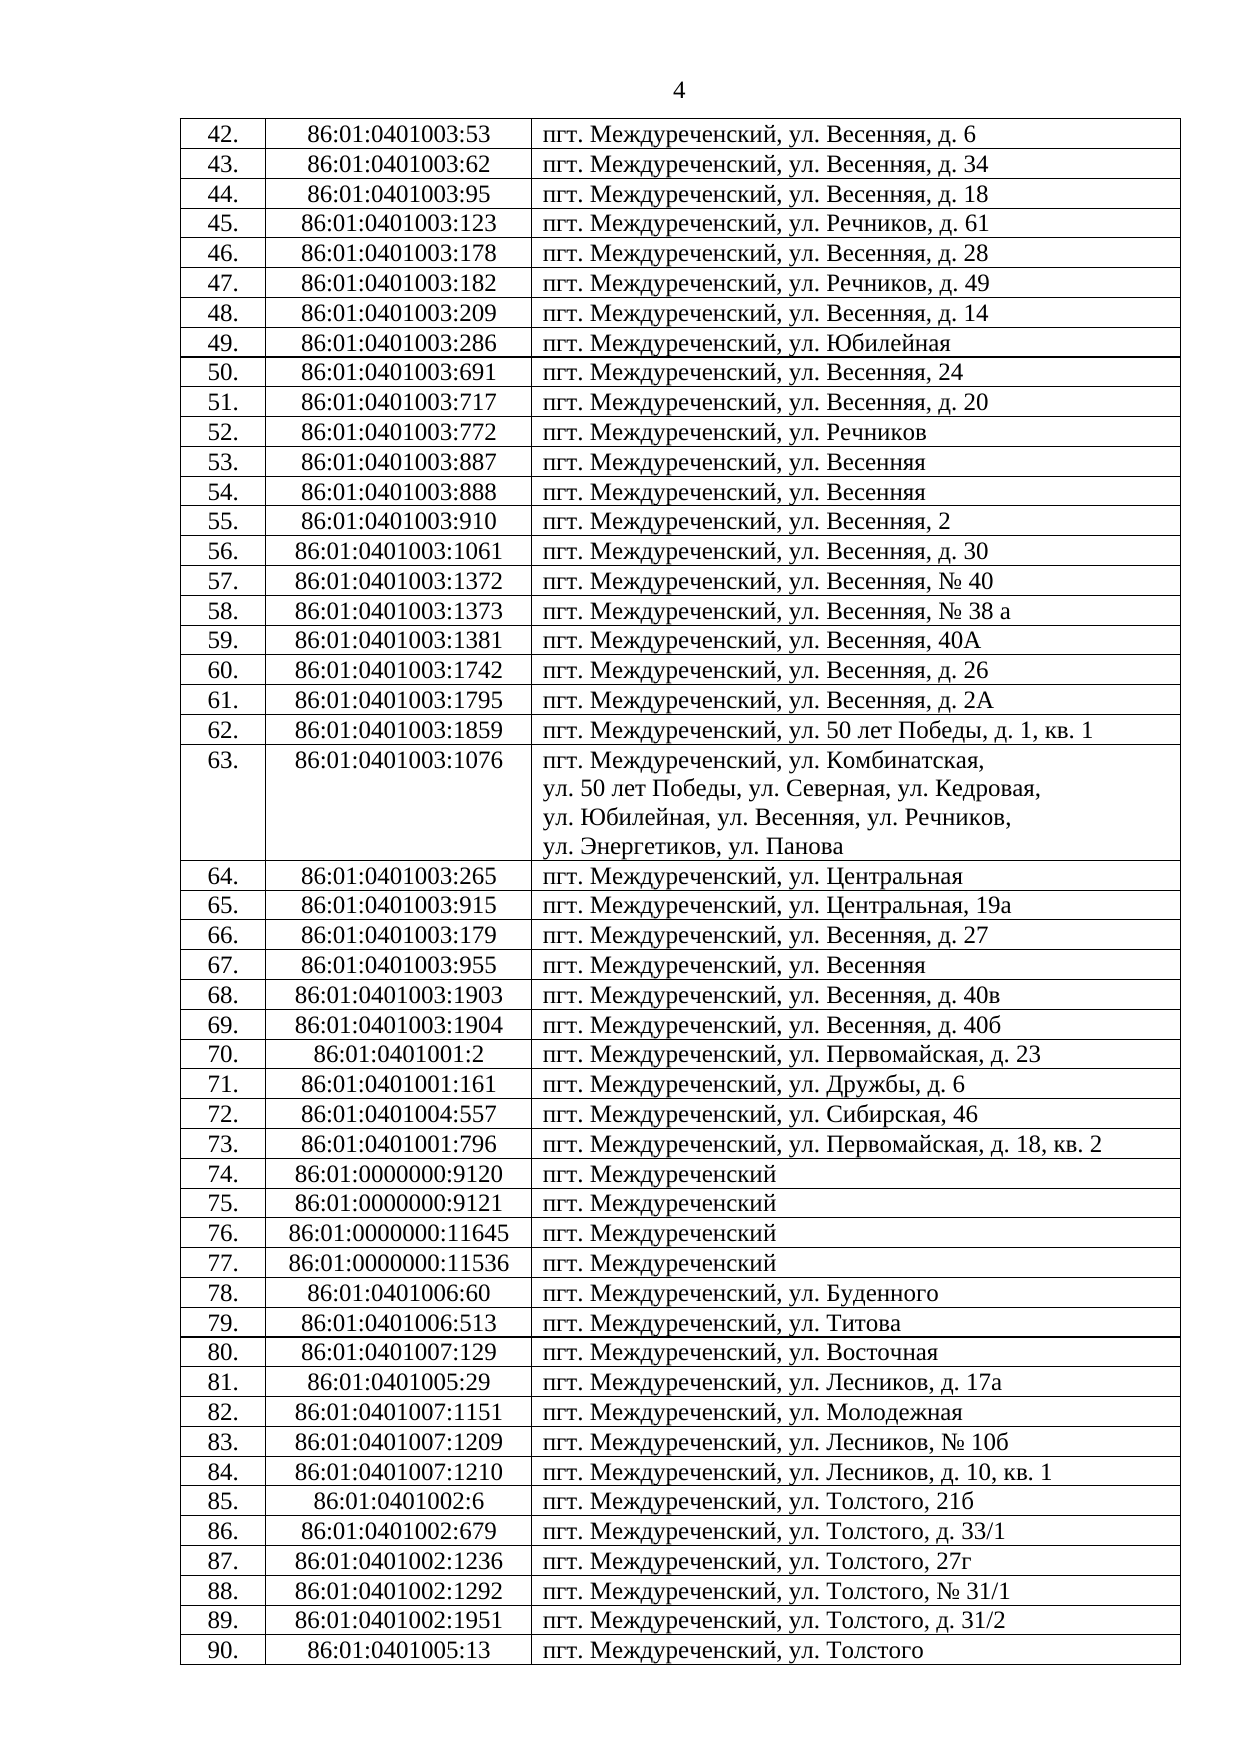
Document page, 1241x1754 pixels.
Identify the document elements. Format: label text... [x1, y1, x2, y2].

table_cell 53. [181, 447, 265, 476]
table_cell 42. [181, 119, 265, 148]
table_cell 51. [181, 387, 265, 416]
table_cell 86:01:0401003:182 [266, 268, 531, 297]
table_cell 86:01:0401003:1904 [266, 1010, 531, 1038]
table_cell 86:01:0401001:161 [266, 1069, 531, 1098]
table_cell пгт. Междуреченский, ул. Речников, д. 49 [532, 268, 1180, 297]
table_cell 66. [181, 920, 265, 949]
table_cell 49. [181, 328, 265, 356]
table_cell пгт. Междуреченский, ул. Толстого, 21б [532, 1486, 1180, 1515]
table_cell 86:01:0401003:1859 [266, 715, 531, 744]
table_cell 86:01:0401003:286 [266, 328, 531, 356]
table_cell пгт. Междуреченский [532, 1159, 1180, 1187]
table_cell 64. [181, 861, 265, 889]
table_cell пгт. Междуреченский, ул. Центральная, 19а [532, 891, 1180, 919]
table_cell 61. [181, 685, 265, 714]
table_cell 86:01:0401002:1236 [266, 1546, 531, 1575]
table_cell 44. [181, 179, 265, 207]
table_cell 67. [181, 950, 265, 979]
table_cell 46. [181, 238, 265, 267]
table_cell 86:01:0401006:513 [266, 1308, 531, 1336]
table_cell 86:01:0401002:1292 [266, 1576, 531, 1604]
table_cell 86:01:0401005:13 [266, 1635, 531, 1664]
table_cell 65. [181, 891, 265, 919]
table_cell 43. [181, 149, 265, 178]
table_cell 45. [181, 209, 265, 237]
table_cell 86:01:0401003:887 [266, 447, 531, 476]
table_cell 63. [181, 745, 265, 860]
table_cell 86:01:0401007:1209 [266, 1427, 531, 1456]
table_cell 86:01:0000000:9121 [266, 1189, 531, 1217]
table_cell 90. [181, 1635, 265, 1664]
table_cell пгт. Междуреченский [532, 1189, 1180, 1217]
table_cell пгт. Междуреченский, ул. Весенняя, д. 27 [532, 920, 1180, 949]
table_cell 52. [181, 417, 265, 446]
table_cell 86:01:0401003:1372 [266, 566, 531, 595]
table_cell пгт. Междуреченский, ул. Весенняя, 40А [532, 626, 1180, 654]
table_cell 86:01:0000000:9120 [266, 1159, 531, 1187]
table_cell пгт. Междуреченский, ул. Толстого, 27г [532, 1546, 1180, 1575]
table_cell 70. [181, 1040, 265, 1068]
table_cell пгт. Междуреченский, ул. Весенняя, д. 14 [532, 298, 1180, 327]
table_cell 86:01:0401007:1210 [266, 1457, 531, 1485]
table_cell 86. [181, 1516, 265, 1545]
table_cell 86:01:0401004:557 [266, 1099, 531, 1128]
table_cell 86:01:0000000:11536 [266, 1248, 531, 1277]
table_cell пгт. Междуреченский, ул. Речников, д. 61 [532, 209, 1180, 237]
table_cell пгт. Междуреченский, ул. Весенняя, д. 34 [532, 149, 1180, 178]
table_cell пгт. Междуреченский [532, 1248, 1180, 1277]
table_cell 75. [181, 1189, 265, 1217]
table_cell 79. [181, 1308, 265, 1336]
table_cell пгт. Междуреченский [532, 1218, 1180, 1247]
table_cell 86:01:0401003:955 [266, 950, 531, 979]
table_cell 86:01:0401003:265 [266, 861, 531, 889]
table_cell пгт. Междуреченский, ул. Титова [532, 1308, 1180, 1336]
table_cell пгт. Междуреченский, ул. Весенняя, д. 6 [532, 119, 1180, 148]
table_cell пгт. Междуреченский, ул. Весенняя, д. 30 [532, 536, 1180, 565]
table_cell пгт. Междуреченский, ул. Буденного [532, 1278, 1180, 1307]
table_cell пгт. Междуреченский, ул. Весенняя, № 38 а [532, 596, 1180, 624]
table_cell 86:01:0401007:1151 [266, 1397, 531, 1426]
table_cell пгт. Междуреченский, ул. Весенняя, д. 28 [532, 238, 1180, 267]
table_cell пгт. Междуреченский, ул. Дружбы, д. 6 [532, 1069, 1180, 1098]
table_cell 83. [181, 1427, 265, 1456]
table_cell 86:01:0401003:1381 [266, 626, 531, 654]
table_cell 86:01:0401003:717 [266, 387, 531, 416]
table_cell 71. [181, 1069, 265, 1098]
table_cell 48. [181, 298, 265, 327]
table_cell 86:01:0401002:6 [266, 1486, 531, 1515]
table_cell пгт. Междуреченский, ул. Комбинатская, ул. 50 лет Победы, ул. Северная, ул. Кедровая, ул. Юбилейная, ул. Весенняя, ул. Речников, ул. Энергетиков, ул. Панова [532, 745, 1180, 860]
table_cell 86:01:0401003:1061 [266, 536, 531, 565]
table_cell 57. [181, 566, 265, 595]
table_cell 86:01:0401003:95 [266, 179, 531, 207]
table_cell пгт. Междуреченский, ул. Весенняя [532, 447, 1180, 476]
table_cell 86:01:0401003:62 [266, 149, 531, 178]
table_cell пгт. Междуреченский, ул. Первомайская, д. 23 [532, 1040, 1180, 1068]
table_cell 84. [181, 1457, 265, 1485]
table_cell 89. [181, 1606, 265, 1634]
table_cell 78. [181, 1278, 265, 1307]
table_cell пгт. Междуреченский, ул. Толстого, д. 33/1 [532, 1516, 1180, 1545]
table_cell 86:01:0401005:29 [266, 1367, 531, 1396]
table_cell 58. [181, 596, 265, 624]
table_cell 86:01:0401003:1903 [266, 980, 531, 1009]
table_cell пгт. Междуреченский, ул. Весенняя [532, 477, 1180, 505]
table_cell 56. [181, 536, 265, 565]
table_cell пгт. Междуреченский, ул. Весенняя, д. 2А [532, 685, 1180, 714]
table_cell 74. [181, 1159, 265, 1187]
table_cell пгт. Междуреченский, ул. 50 лет Победы, д. 1, кв. 1 [532, 715, 1180, 744]
table_cell пгт. Междуреченский, ул. Весенняя, д. 20 [532, 387, 1180, 416]
table_cell 50. [181, 358, 265, 386]
table_cell 85. [181, 1486, 265, 1515]
table_cell пгт. Междуреченский, ул. Весенняя, д. 40в [532, 980, 1180, 1009]
table_cell 86:01:0401003:53 [266, 119, 531, 148]
table_cell 86:01:0401003:772 [266, 417, 531, 446]
table_cell 86:01:0401006:60 [266, 1278, 531, 1307]
table_cell пгт. Междуреченский, ул. Весенняя, 24 [532, 358, 1180, 386]
table_cell 86:01:0401007:129 [266, 1338, 531, 1366]
table_cell пгт. Междуреченский, ул. Восточная [532, 1338, 1180, 1366]
table_cell 86:01:0401003:915 [266, 891, 531, 919]
table_cell 77. [181, 1248, 265, 1277]
table_cell 72. [181, 1099, 265, 1128]
table_cell пгт. Междуреченский, ул. Юбилейная [532, 328, 1180, 356]
table_cell 86:01:0401002:679 [266, 1516, 531, 1545]
table_cell 86:01:0401002:1951 [266, 1606, 531, 1634]
table_cell 86:01:0401003:910 [266, 506, 531, 535]
table_cell пгт. Междуреченский, ул. Весенняя [532, 950, 1180, 979]
table_cell 69. [181, 1010, 265, 1038]
table_cell 59. [181, 626, 265, 654]
table_cell пгт. Междуреченский, ул. Весенняя, 2 [532, 506, 1180, 535]
table_cell 54. [181, 477, 265, 505]
table_cell 86:01:0401003:888 [266, 477, 531, 505]
table_cell 87. [181, 1546, 265, 1575]
table_cell 68. [181, 980, 265, 1009]
table_cell 82. [181, 1397, 265, 1426]
table_cell пгт. Междуреченский, ул. Лесников, д. 17а [532, 1367, 1180, 1396]
table_cell 86:01:0401001:796 [266, 1129, 531, 1158]
table_cell 86:01:0401003:209 [266, 298, 531, 327]
table_cell 86:01:0401003:1373 [266, 596, 531, 624]
table_cell 73. [181, 1129, 265, 1158]
table_cell пгт. Междуреченский, ул. Первомайская, д. 18, кв. 2 [532, 1129, 1180, 1158]
table_cell пгт. Междуреченский, ул. Толстого, № 31/1 [532, 1576, 1180, 1604]
table_cell пгт. Междуреченский, ул. Лесников, № 10б [532, 1427, 1180, 1456]
table_cell пгт. Междуреченский, ул. Толстого, д. 31/2 [532, 1606, 1180, 1634]
table_cell 86:01:0401003:123 [266, 209, 531, 237]
table_cell 76. [181, 1218, 265, 1247]
table_cell 80. [181, 1338, 265, 1366]
table_cell 62. [181, 715, 265, 744]
table_cell 86:01:0401003:1795 [266, 685, 531, 714]
table_cell 86:01:0401001:2 [266, 1040, 531, 1068]
table_cell 86:01:0401003:691 [266, 358, 531, 386]
table_cell пгт. Междуреченский, ул. Весенняя, д. 26 [532, 655, 1180, 684]
table_cell пгт. Междуреченский, ул. Молодежная [532, 1397, 1180, 1426]
table_cell 86:01:0401003:1076 [266, 745, 531, 860]
table_cell пгт. Междуреченский, ул. Весенняя, № 40 [532, 566, 1180, 595]
table_cell 86:01:0000000:11645 [266, 1218, 531, 1247]
table_cell пгт. Междуреченский, ул. Лесников, д. 10, кв. 1 [532, 1457, 1180, 1485]
table_cell пгт. Междуреченский, ул. Толстого [532, 1635, 1180, 1664]
table_cell 86:01:0401003:1742 [266, 655, 531, 684]
table_cell 55. [181, 506, 265, 535]
table_cell 60. [181, 655, 265, 684]
table_cell пгт. Междуреченский, ул. Весенняя, д. 40б [532, 1010, 1180, 1038]
table_cell 86:01:0401003:179 [266, 920, 531, 949]
table_cell пгт. Междуреченский, ул. Весенняя, д. 18 [532, 179, 1180, 207]
table_cell пгт. Междуреченский, ул. Центральная [532, 861, 1180, 889]
table_cell пгт. Междуреченский, ул. Речников [532, 417, 1180, 446]
table_cell 81. [181, 1367, 265, 1396]
table_cell 86:01:0401003:178 [266, 238, 531, 267]
table_cell пгт. Междуреченский, ул. Сибирская, 46 [532, 1099, 1180, 1128]
table_cell 47. [181, 268, 265, 297]
table_cell 88. [181, 1576, 265, 1604]
